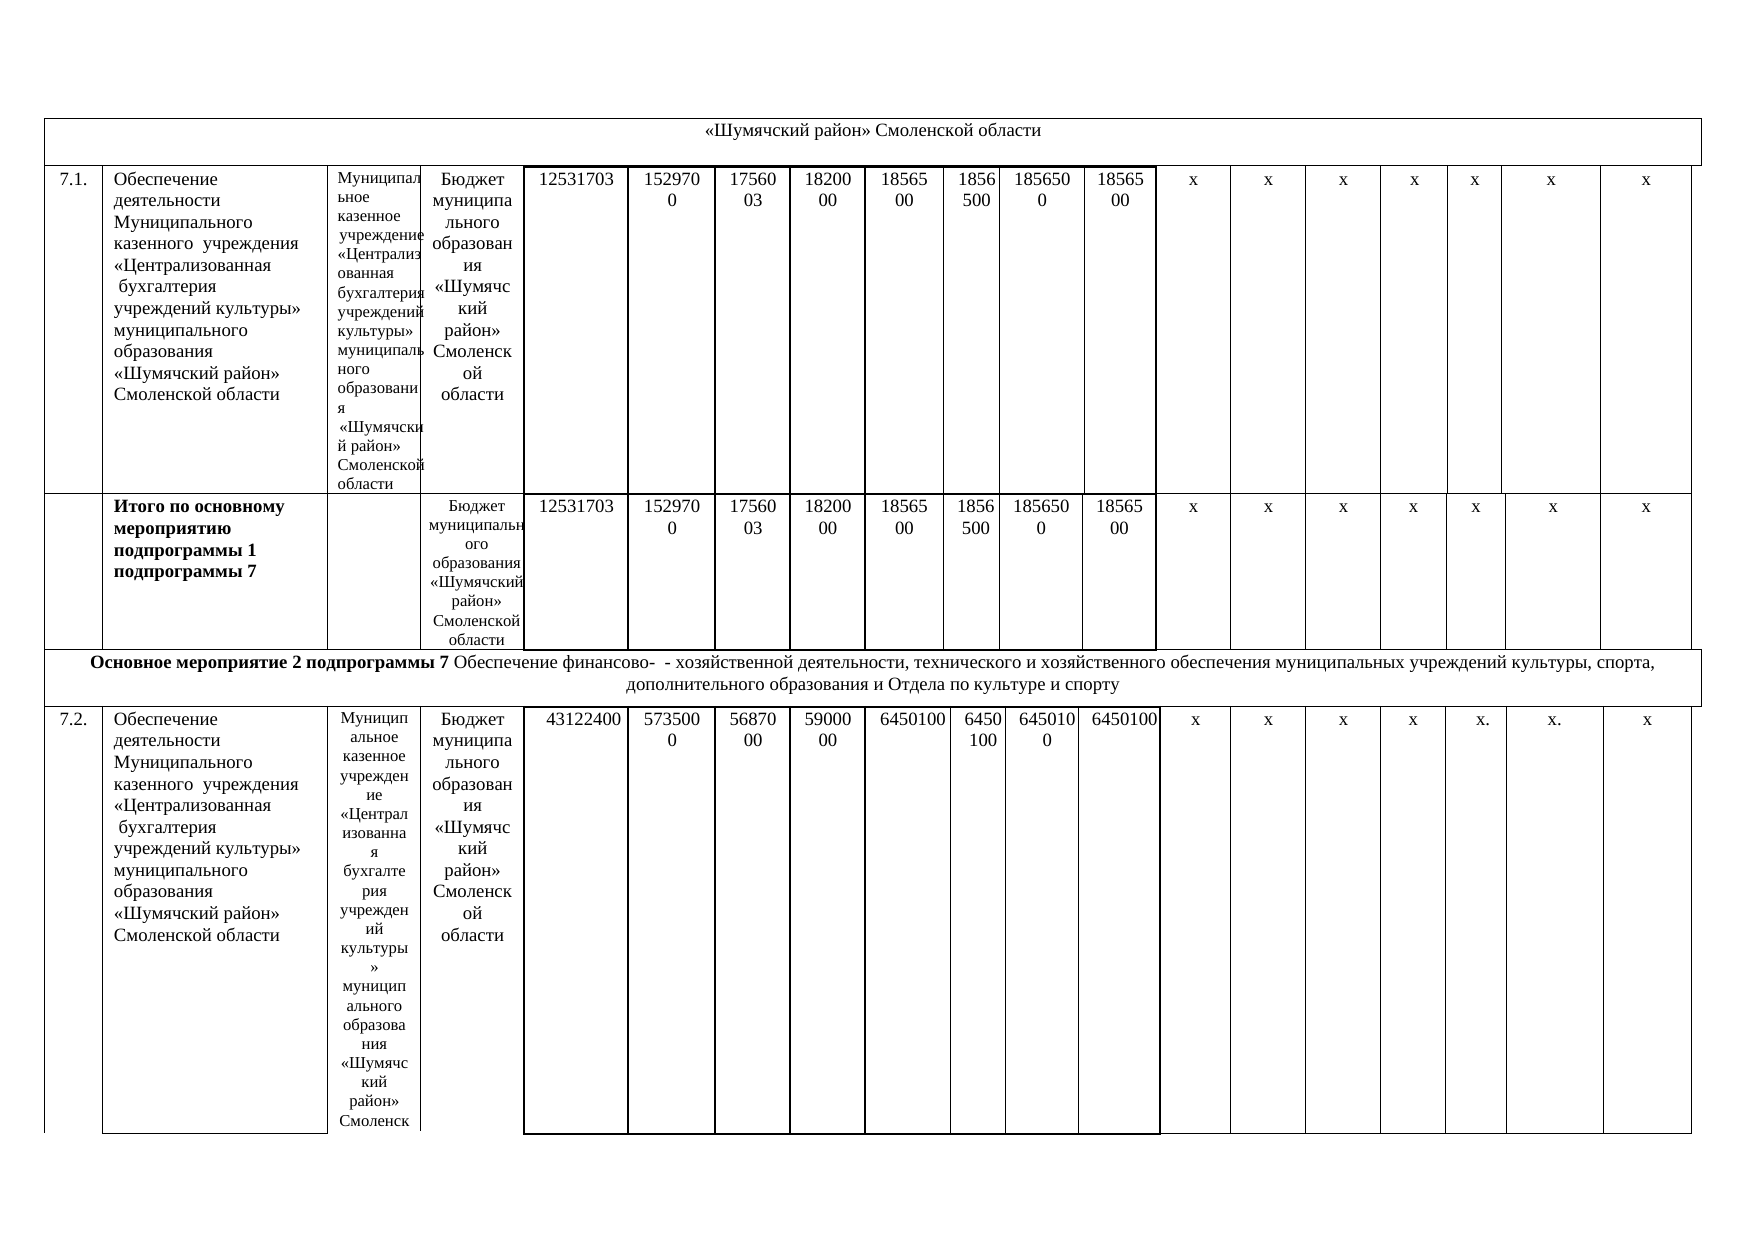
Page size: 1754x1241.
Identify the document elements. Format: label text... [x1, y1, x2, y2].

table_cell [421, 707, 523, 1132]
table_cell 1756003 [716, 168, 789, 493]
table_cell 1820000 [791, 168, 864, 493]
table_cell х [1506, 494, 1600, 649]
table_cell 1856500 [1000, 495, 1082, 649]
table_cell 12531703 [525, 168, 627, 493]
table_cell 1756003 [716, 495, 789, 649]
table_cell х [1381, 494, 1446, 649]
table_cell [328, 494, 420, 649]
table_cell х [1604, 707, 1691, 1132]
table_cell 1856500 [944, 168, 999, 493]
table_cell 5687000 [716, 708, 789, 1132]
table_cell х [1448, 166, 1501, 493]
table_cell 5900000 [791, 708, 864, 1132]
table_cell 5735000 [629, 708, 714, 1132]
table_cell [328, 707, 421, 1132]
table_cell х. [1446, 707, 1506, 1132]
table_cell х [1231, 494, 1305, 649]
table_cell 6450100 [1079, 708, 1159, 1132]
table_cell 1529700 [629, 168, 714, 493]
table_cell 7.2. [45, 707, 102, 1132]
table_cell 1856500 [1085, 168, 1155, 493]
table_cell 12531703 [525, 495, 627, 649]
table_cell 1856500 [944, 495, 999, 649]
table_cell 6450100 [951, 708, 1005, 1132]
table_cell 1856500 [866, 168, 943, 493]
table_cell Бюджет муниципального образования «Шумячский район» Смоленской области [421, 494, 523, 649]
table_cell 6450100 [1006, 708, 1078, 1132]
table_cell 1856500 [1000, 168, 1084, 493]
table_cell х [1157, 166, 1230, 493]
table_cell Итого по основному мероприятию подпрограммы 1 подпрограммы 7 [103, 494, 327, 649]
table_cell х [1381, 707, 1445, 1132]
table_cell 1856500 [1083, 495, 1155, 649]
table_cell Основное мероприятие 2 подпрограммы 7 Обеспечение финансово- - хозяйственной деятельности, технического и хозяйственного обеспечения муниципальных учреждений культуры, спорта, дополнительного образования и Отдела по культуре и спорту [45, 650, 1701, 706]
table_cell Муниципальное казенное учреждение «Централизованная бухгалтерия учреждений культуры» муниципального образования «Шумячский район» Смоленской области [328, 166, 420, 493]
table_cell х [1157, 494, 1230, 649]
table_cell х. [1507, 707, 1603, 1132]
table_cell Бюджет муниципального образования «Шумячский район» Смоленской области [421, 166, 523, 493]
table_cell х [1161, 707, 1230, 1132]
table_cell х [1231, 166, 1305, 493]
table_cell х [1601, 166, 1691, 493]
table_cell 43122400 [525, 708, 627, 1132]
table_cell х [1306, 707, 1380, 1132]
table_cell 6450100 [866, 708, 950, 1132]
table_cell х [1381, 166, 1447, 493]
table_cell х [1231, 707, 1305, 1132]
table_cell х [1601, 494, 1691, 649]
table_cell [45, 494, 102, 649]
table_cell х [1306, 494, 1380, 649]
table_cell х [1447, 494, 1505, 649]
table_cell х [1502, 166, 1600, 493]
table_cell 1529700 [629, 495, 714, 649]
table_cell 7.1. [45, 166, 102, 493]
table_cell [103, 707, 327, 1132]
table_cell 1820000 [791, 495, 864, 649]
table_cell 1856500 [866, 495, 943, 649]
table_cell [45, 119, 1701, 165]
table_cell х [1306, 166, 1380, 493]
